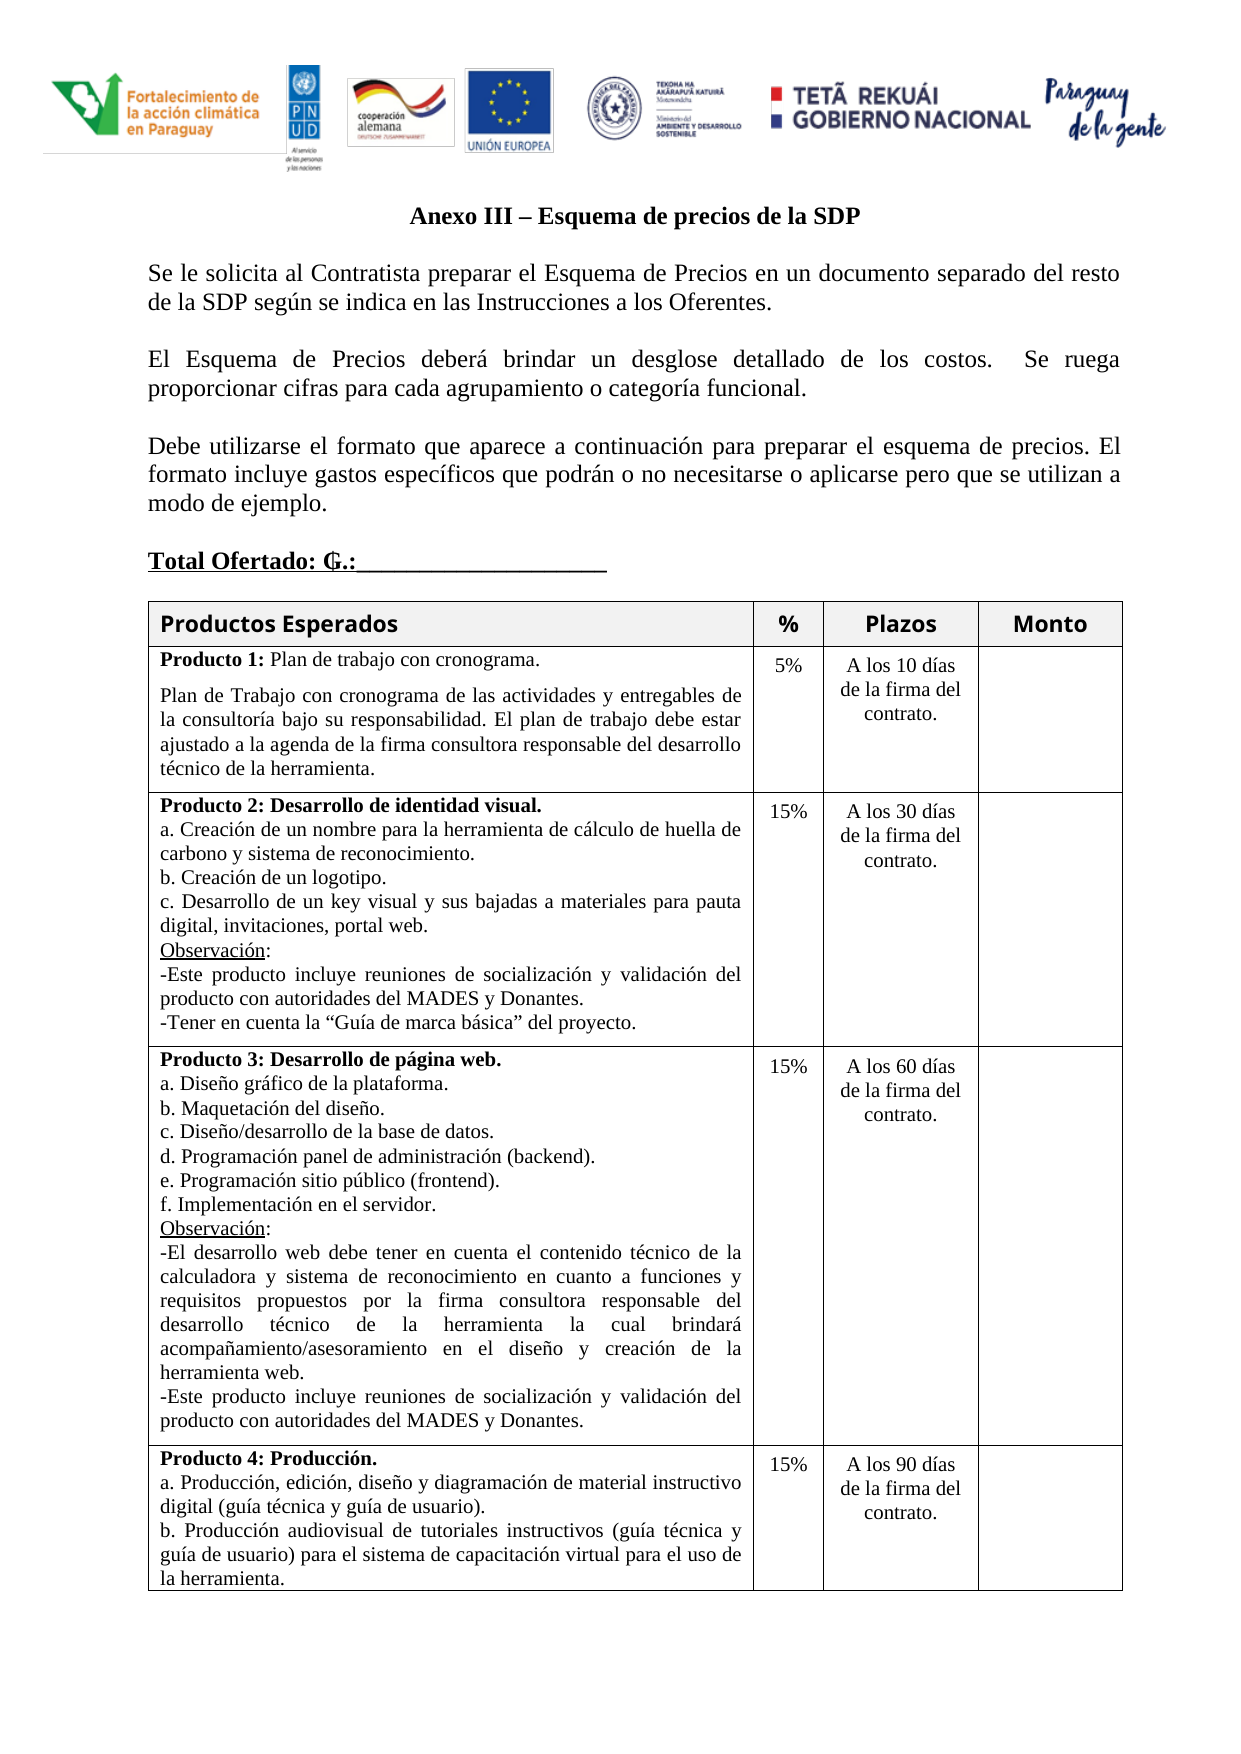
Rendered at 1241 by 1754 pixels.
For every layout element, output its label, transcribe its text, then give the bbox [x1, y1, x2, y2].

text Se le solicita al Contratista preparar el Esquema de Precios en un documento separado del resto de la SDP según se indica en las Instrucciones a los Oferentes. [148, 258, 1122, 316]
table_header Productos Esperados [149, 602, 753, 646]
text Anexo III – Esquema de precios de la SDP [148, 201, 1122, 229]
table_header Plazos [824, 602, 978, 646]
table_header Monto [979, 602, 1122, 646]
table_cell [979, 1047, 1122, 1445]
table_cell A los 60 días de la firma del contrato. [824, 1047, 978, 1445]
table_cell 15% [754, 1047, 823, 1445]
table_header % [754, 602, 823, 646]
table_cell 5% [754, 647, 823, 792]
table_cell Producto 2: Desarrollo de identidad visual. a. Creación de un nombre para la herramienta de cálculo de huella de carbono y sistema de reconocimiento. b. Creación de un logotipo. c. Desarrollo de un key visual y sus bajadas a materiales para pauta digital, invitaciones, portal web. Observación: -Este producto incluye reuniones de socialización y validación del producto con autoridades del MADES y Donantes. -Tener en cuenta la “Guía de marca básica” del proyecto. [149, 793, 753, 1046]
table_cell Producto 1: Plan de trabajo con cronograma. Plan de Trabajo con cronograma de las actividades y entregables de la consultoría bajo su responsabilidad. El plan de trabajo debe estar ajustado a la agenda de la firma consultora responsable del desarrollo técnico de la herramienta. [149, 647, 753, 792]
table_cell [979, 793, 1122, 1046]
picture [43, 65, 1173, 172]
table_cell A los 90 días de la firma del contrato. [824, 1446, 978, 1590]
table_cell A los 10 días de la firma del contrato. [824, 647, 978, 792]
table_cell Producto 3: Desarrollo de página web. a. Diseño gráfico de la plataforma. b. Maquetación del diseño. c. Diseño/desarrollo de la base de datos. d. Programación panel de administración (backend). e. Programación sitio público (frontend). f. Implementación en el servidor. Observación: -El desarrollo web debe tener en cuenta el contenido técnico de la calculadora y sistema de reconocimiento en cuanto a funciones y requisitos propuestos por la firma consultora responsable del desarrollo técnico de la herramienta la cual brindará acompañamiento/asesoramiento en el diseño y creación de la herramienta web. -Este producto incluye reuniones de socialización y validación del producto con autoridades del MADES y Donantes. [149, 1047, 753, 1445]
text Total Ofertado: ₲.:____________________ [148, 546, 1122, 574]
table_cell 15% [754, 793, 823, 1046]
table_cell [979, 647, 1122, 792]
table_cell [979, 1446, 1122, 1590]
text Debe utilizarse el formato que aparece a continuación para preparar el esquema de precios. El formato incluye gastos específicos que podrán o no necesitarse o aplicarse pero que se utilizan a modo de ejemplo. [148, 431, 1122, 517]
table_cell A los 30 días de la firma del contrato. [824, 793, 978, 1046]
text El Esquema de Precios deberá brindar un desglose detallado de los costos. Se ruega proporcionar cifras para cada agrupamiento o categoría funcional. [148, 344, 1122, 402]
table_cell 15% [754, 1446, 823, 1590]
